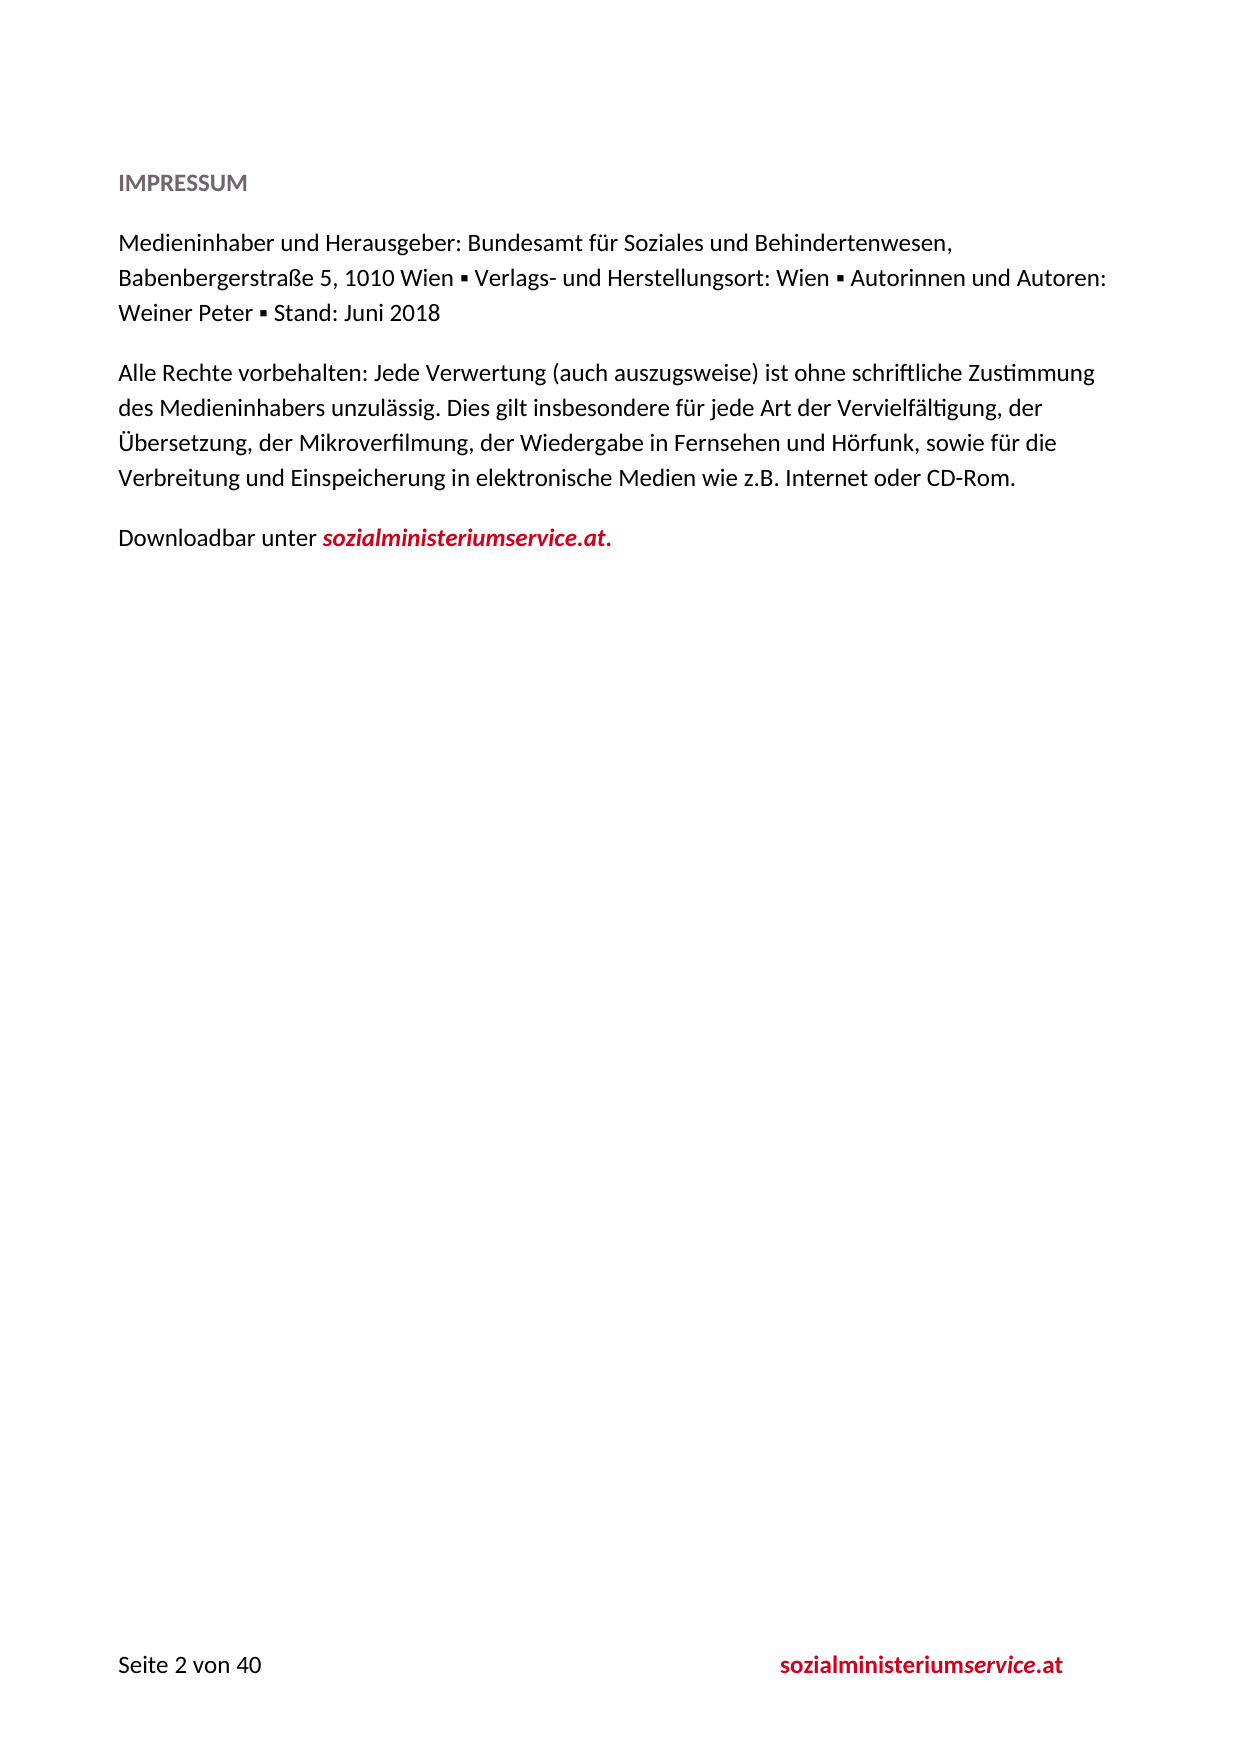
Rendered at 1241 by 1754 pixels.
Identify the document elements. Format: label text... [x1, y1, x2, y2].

text Alle Rechte vorbehalten: Jede Verwertung (auch auszugsweise) ist ohne schriftliche Zustimmung des Medieninhabers unzulässig. Dies gilt insbesondere für jede Art der Vervielfältigung, der Übersetzung, der Mikroverfilmung, der Wiedergabe in Fernsehen und Hörfunk, sowie für die Verbreitung und Einspeicherung in elektronische Medien wie z.B. Internet oder CD-Rom. [118, 357, 1122, 492]
text Downloadbar unter sozialministeriumservice.at. [118, 522, 1122, 552]
text Impressum [118, 167, 1122, 197]
text Medieninhaber und Herausgeber: Bundesamt für Soziales und Behindertenwesen, Babenbergerstraße 5, 1010 Wien ▪ Verlags- und Herstellungsort: Wien ▪ Autorinnen und Autoren: ▪ Stand: Juni 2018 [118, 227, 1122, 327]
